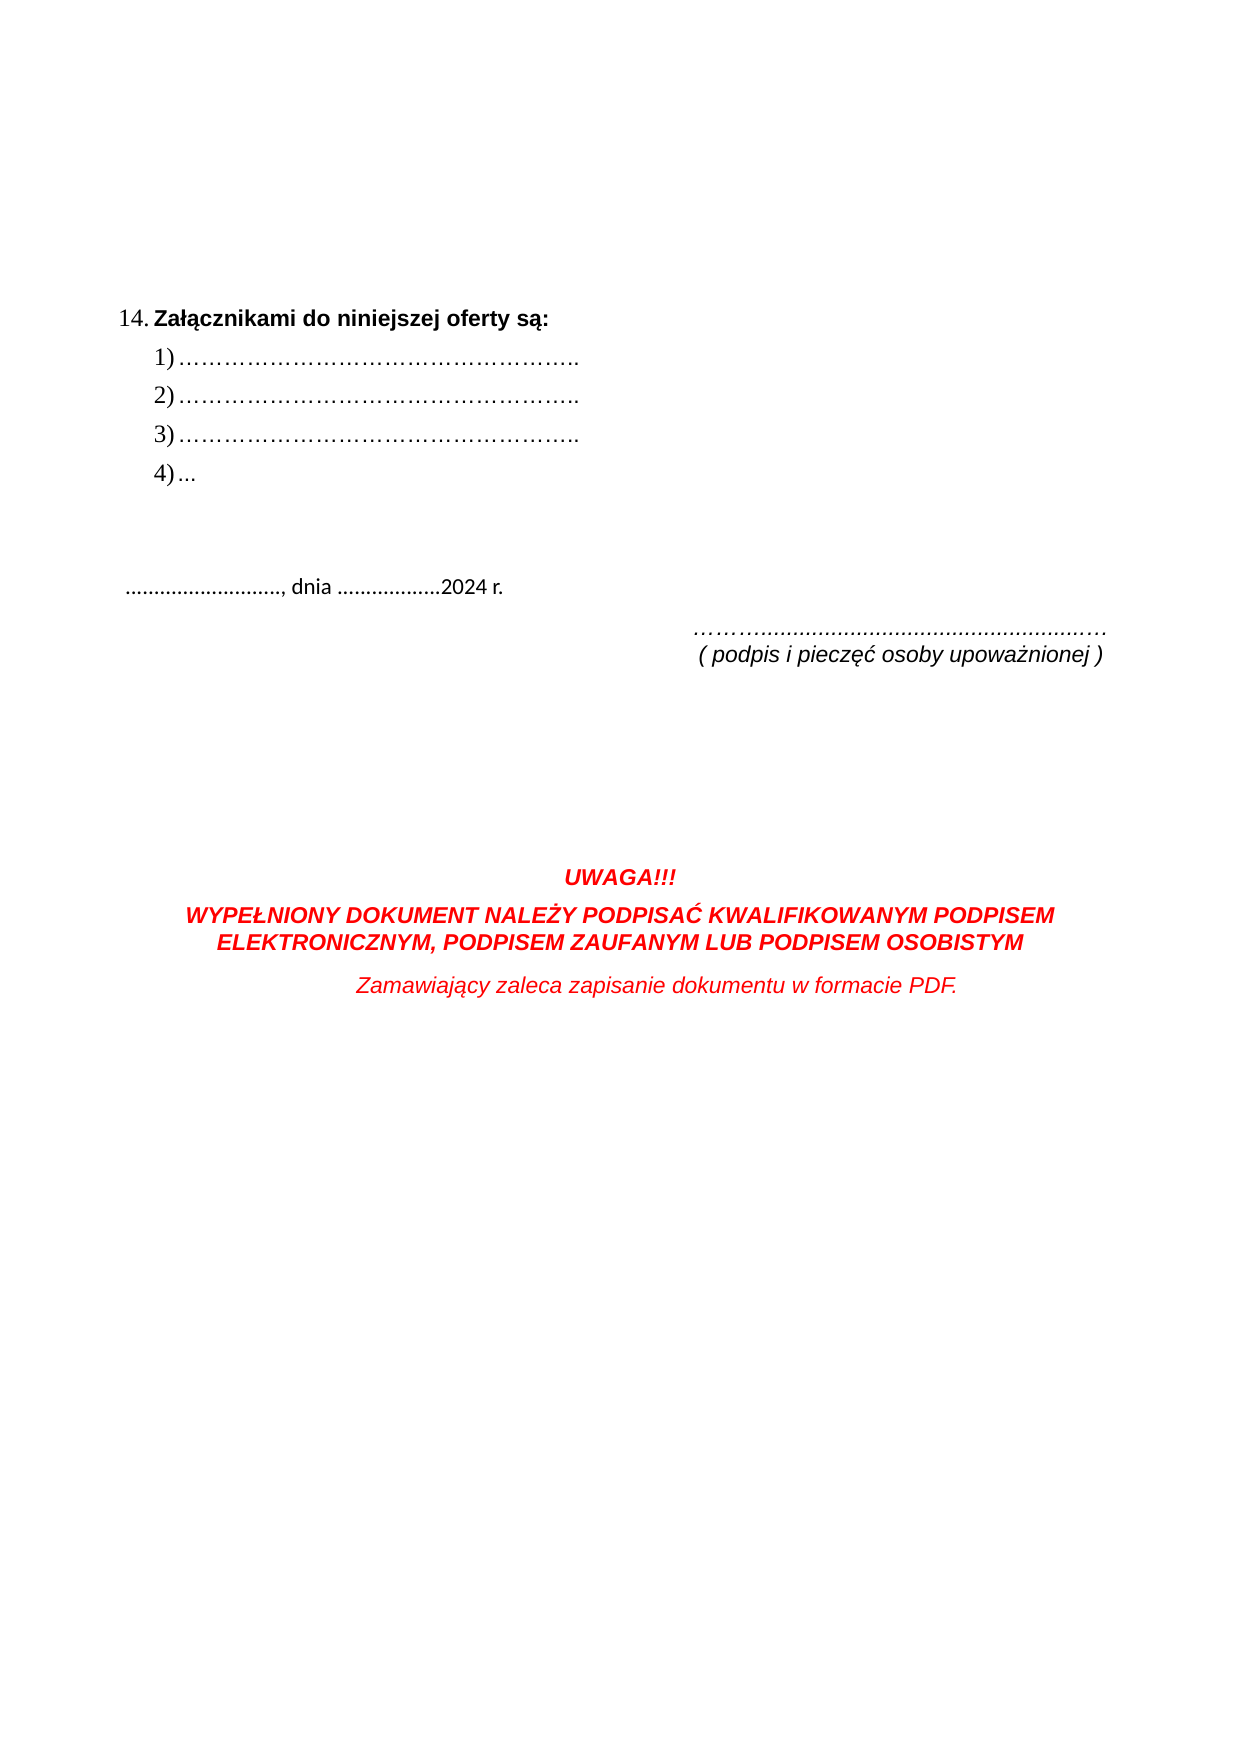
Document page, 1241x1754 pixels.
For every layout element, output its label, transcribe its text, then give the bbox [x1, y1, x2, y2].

text WYPEŁNIONY DOKUMENT NALEŻY PODPISAĆ KWALIFIKOWANYM PODPISEM ELEKTRONICZNYM, PODPISEM ZAUFANYM LUB PODPISEM OSOBISTYM [118, 902, 1122, 955]
list ... [153, 458, 1122, 487]
text UWAGA!!! [118, 863, 1122, 890]
list …………………………………………….. [153, 419, 1122, 448]
list …………………………………………….. [153, 381, 1122, 409]
list …………………………………………….. [153, 342, 1122, 370]
text Zamawiający zaleca zapisanie dokumentu w formacie PDF. [118, 972, 1122, 998]
list Załącznikami do niniejszej oferty są: [118, 303, 1122, 331]
